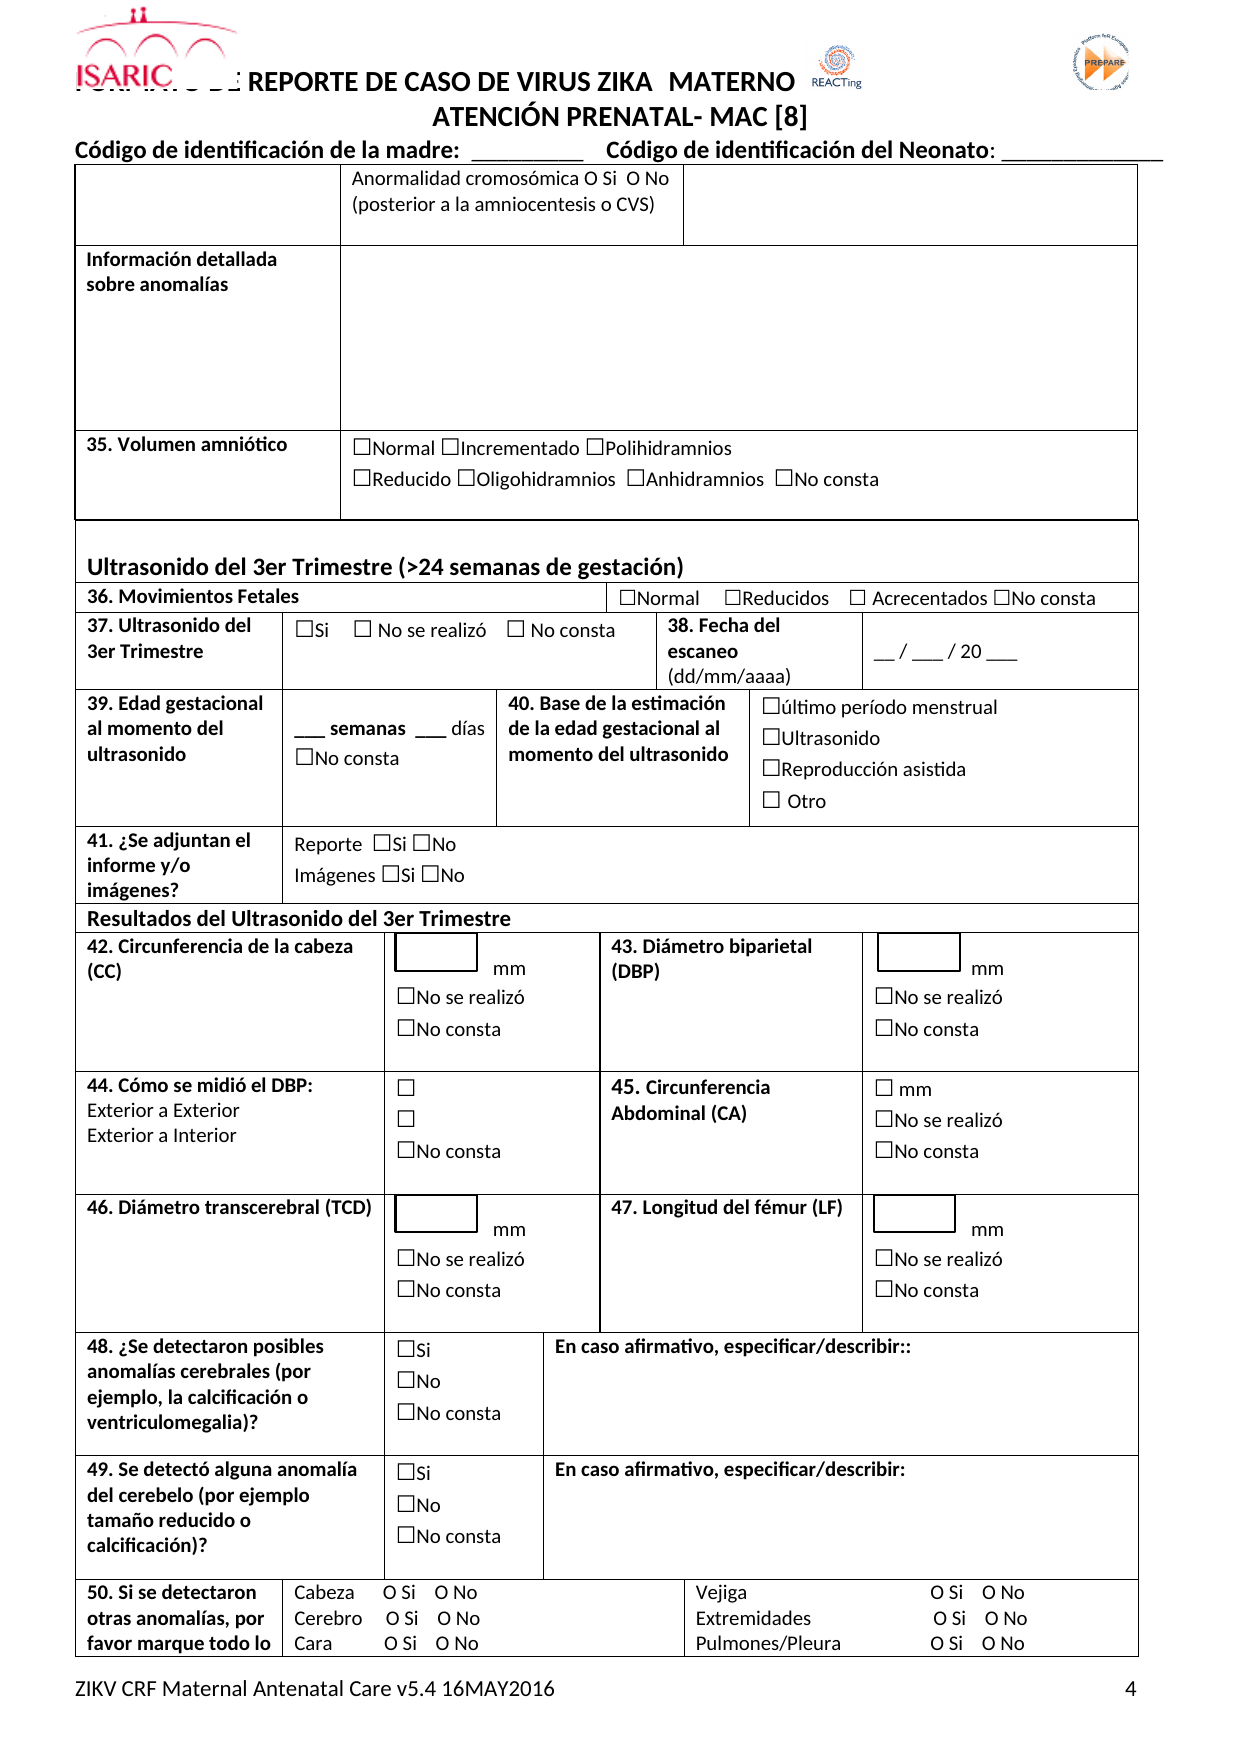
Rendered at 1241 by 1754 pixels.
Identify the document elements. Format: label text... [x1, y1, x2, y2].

table_cell ☐ mm ☐No se realizó ☐No consta [863, 1072, 1138, 1193]
table_cell 44. Cómo se midió el DBP: Exterior a Exterior Exterior a Interior [76, 1072, 384, 1193]
table_cell 37. Ultrasonido del 3er Trimestre [76, 613, 282, 689]
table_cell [341, 165, 683, 245]
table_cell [76, 165, 340, 245]
table_cell 39. Edad gestacional al momento del ultrasonido [76, 690, 282, 826]
table_cell 35. Volumen amniótico [76, 431, 340, 519]
table_cell ☐ ☐ ☐No consta [385, 1072, 599, 1193]
table_cell ☐Normal ☐Reducidos ☐ Acrecentados ☐No consta [607, 583, 1138, 612]
table_cell Resultados del Ultrasonido del 3er Trimestre [76, 904, 1138, 932]
table_cell 49. Se detectó alguna anomalía del cerebelo (por ejemplo tamaño reducido o calcificación)? [76, 1456, 384, 1578]
table_cell ___ semanas ___ días ☐No consta [283, 690, 496, 826]
table_cell __ / ___ / 20 ___ [863, 613, 1138, 689]
table_header Ultrasonido del 3er Trimestre (>24 semanas de gestación) [76, 521, 1138, 582]
table_cell 42. Circunferencia de la cabeza (CC) [76, 933, 384, 1071]
table_cell mm ☐No se realizó ☐No consta [385, 933, 599, 1071]
table_cell 47. Longitud del fémur (LF) [601, 1195, 862, 1332]
table_cell ☐Si ☐No ☐No consta [385, 1333, 543, 1455]
table_cell mm ☐No se realizó ☐No consta [385, 1195, 599, 1332]
table_cell 36. Movimientos Fetales [76, 583, 606, 612]
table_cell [685, 1580, 1138, 1656]
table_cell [684, 165, 1137, 245]
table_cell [283, 1580, 684, 1656]
table_cell 46. Diámetro transcerebral (TCD) [76, 1195, 384, 1332]
table_cell 40. Base de la estimación de la edad gestacional al momento del ultrasonido [497, 690, 749, 826]
table_cell Información detallada sobre anomalías [76, 246, 340, 430]
picture [1072, 32, 1129, 89]
table_cell ☐Si ☐ No se realizó ☐ No consta [283, 613, 656, 689]
table_cell 48. ¿Se detectaron posibles anomalías cerebrales (por ejemplo, la calcificación o ventriculomegalia)? [76, 1333, 384, 1455]
table_cell mm ☐No se realizó ☐No consta [863, 933, 1138, 1071]
picture [802, 41, 871, 91]
table_cell En caso afirmativo, especificar/describir: [544, 1456, 1138, 1578]
table_cell ☐último período menstrual ☐Ultrasonido ☐Reproducción asistida ☐ Otro [750, 690, 1138, 826]
table_cell 41. ¿Se adjuntan el informe y/o imágenes? [76, 827, 282, 903]
table_cell [341, 246, 1137, 430]
table_cell ☐Normal ☐Incrementado ☐Polihidramnios ☐Reducido ☐Oligohidramnios ☐Anhidramnios ☐No consta [341, 431, 1137, 519]
table_cell Reporte ☐Si ☐No Imágenes ☐Si ☐No [283, 827, 1138, 903]
table_cell 43. Diámetro biparietal (DBP) [601, 933, 862, 1071]
picture [75, 6, 237, 87]
table_cell mm ☐No se realizó ☐No consta [863, 1195, 1138, 1332]
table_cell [76, 1580, 282, 1656]
table_cell En caso afirmativo, especificar/describir:: [544, 1333, 1138, 1455]
table_cell 45. Circunferencia Abdominal (CA) [601, 1072, 862, 1193]
table_cell 38. Fecha del escaneo (dd/mm/aaaa) [657, 613, 862, 689]
table_cell ☐Si ☐No ☐No consta [385, 1456, 543, 1578]
